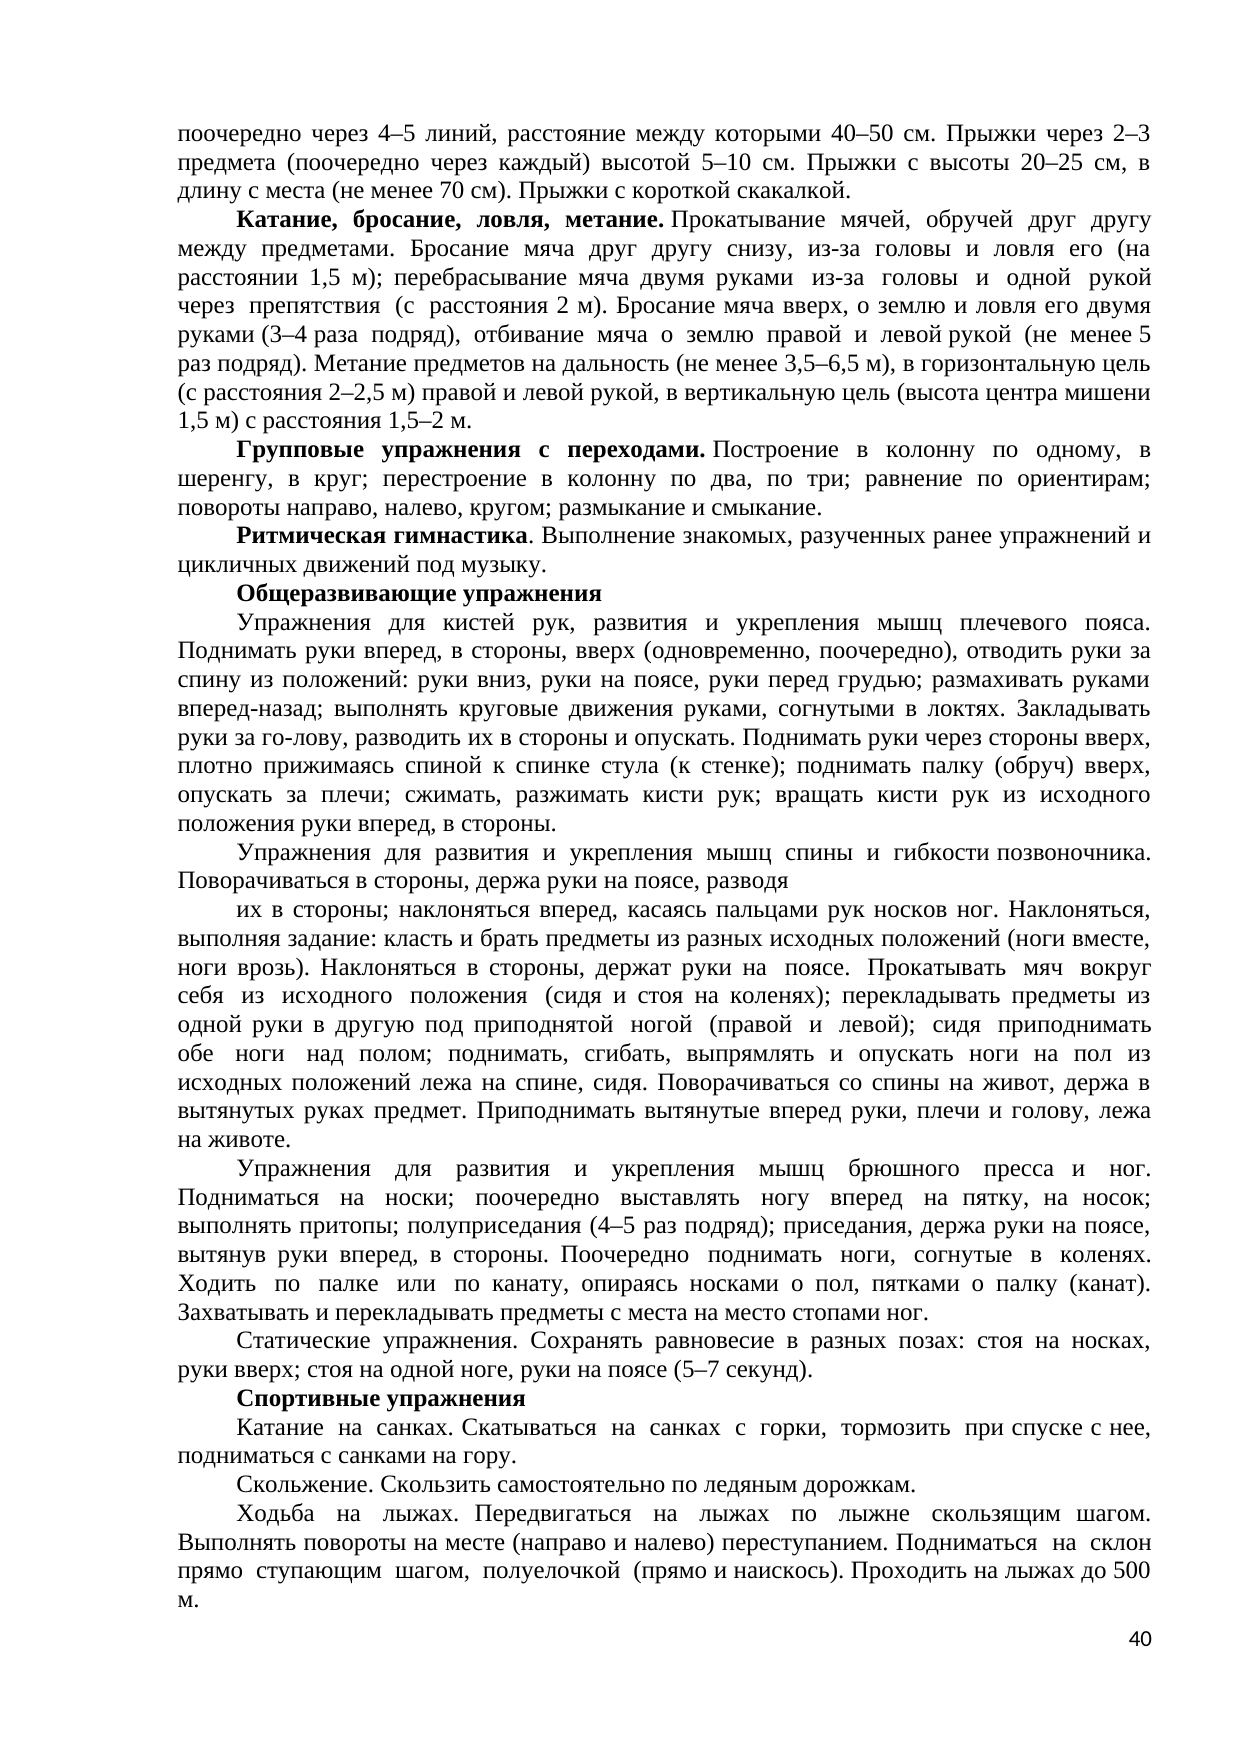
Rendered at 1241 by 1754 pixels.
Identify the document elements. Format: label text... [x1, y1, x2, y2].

text Упражнения для развития и укрепления мышц брюшного пресса и ног. Подниматься на носки; поочередно выставлять ногу вперед на пятку, на носок; выполнять притопы; полуприседания (4–5 раз подряд); приседания, держа руки на поясе, вытянув руки вперед, в стороны. Поочередно поднимать ноги, согнутые в коленях. Ходить по палке или по канату, опираясь носками о пол, пятками о палку (канат). Захватывать и перекладывать предметы с места на место стопами ног. [177, 1153, 1152, 1326]
text Катание, бросание, ловля, метание. Прокатывание мячей, обручей друг другу между предметами. Бросание мяча друг другу снизу, из-за головы и ловля его (на расстоянии 1,5 м); перебрасывание мяча двумя руками из-за головы и одной рукой через препятствия (с расстояния 2 м). Бросание мяча вверх, о землю и ловля его двумя руками (3–4 раза подряд), отбивание мяча о землю правой и левой рукой (не менее 5 раз подряд). Метание предметов на дальность (не менее 3,5–6,5 м), в горизонтальную цель (с расстояния 2–2,5 м) правой и левой рукой, в вертикальную цель (высота центра мишени 1,5 м) с расстояния 1,5–2 м. [177, 204, 1152, 434]
text Спортивные упражнения [177, 1383, 1152, 1412]
text их в стороны; наклоняться вперед, касаясь пальцами рук носков ног. Наклоняться, выполняя задание: класть и брать предметы из разных исходных положений (ноги вместе, ноги врозь). Наклоняться в стороны, держат руки на поясе. Прокатывать мяч вокруг себя из исходного положения (сидя и стоя на коленях); перекладывать предметы из одной руки в другую под приподнятой ногой (правой и левой); сидя приподнимать обе ноги над полом; поднимать, сгибать, выпрямлять и опускать ноги на пол из исходных положений лежа на спине, сидя. Поворачиваться со спины на живот, держа в вытянутых руках предмет. Приподнимать вытянутые вперед руки, плечи и голову, лежа на животе. [177, 894, 1152, 1153]
text Ритмическая гимнастика. Выполнение знакомых, разученных ранее упражнений и цикличных движений под музыку. [177, 521, 1152, 578]
text Статические упражнения. Сохранять равновесие в разных позах: стоя на носках, руки вверх; стоя на одной ноге, руки на поясе (5–7 секунд). [177, 1326, 1152, 1383]
text Упражнения для развития и укрепления мышц спины и гибкости позвоночника. Поворачиваться в стороны, держа руки на поясе, разводя [177, 837, 1152, 894]
text Упражнения для кистей рук, развития и укрепления мышц плечевого пояса. Поднимать руки вперед, в стороны, вверх (одновременно, поочередно), отводить руки за спину из положений: руки вниз, руки на поясе, руки перед грудью; размахивать руками вперед-назад; выполнять круговые движения руками, согнутыми в локтях. Закладывать руки за го-лову, разводить их в стороны и опускать. Поднимать руки через стороны вверх, плотно прижимаясь спиной к спинке стула (к стенке); поднимать палку (обруч) вверх, опускать за плечи; сжимать, разжимать кисти рук; вращать кисти рук из исходного положения руки вперед, в стороны. [177, 607, 1152, 837]
text Скольжение. Скользить самостоятельно по ледяным дорожкам. [177, 1469, 1152, 1498]
text Ходьба на лыжах. Передвигаться на лыжах по лыжне скользящим шагом. Выполнять повороты на месте (направо и налево) переступанием. Подниматься на склон прямо ступающим шагом, полуелочкой (прямо и наискось). Проходить на лыжах до 500 м. [177, 1498, 1152, 1613]
text Групповые упражнения с переходами. Построение в колонну по одному, в шеренгу, в круг; перестроение в колонну по два, по три; равнение по ориентирам; повороты направо, налево, кругом; размыкание и смыкание. [177, 434, 1152, 521]
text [177, 118, 1152, 204]
text Катание на санках. Скатываться на санках с горки, тормозить при спуске с нее, подниматься с санками на гору. [177, 1412, 1152, 1469]
text Общеразвивающие упражнения [177, 578, 1152, 607]
